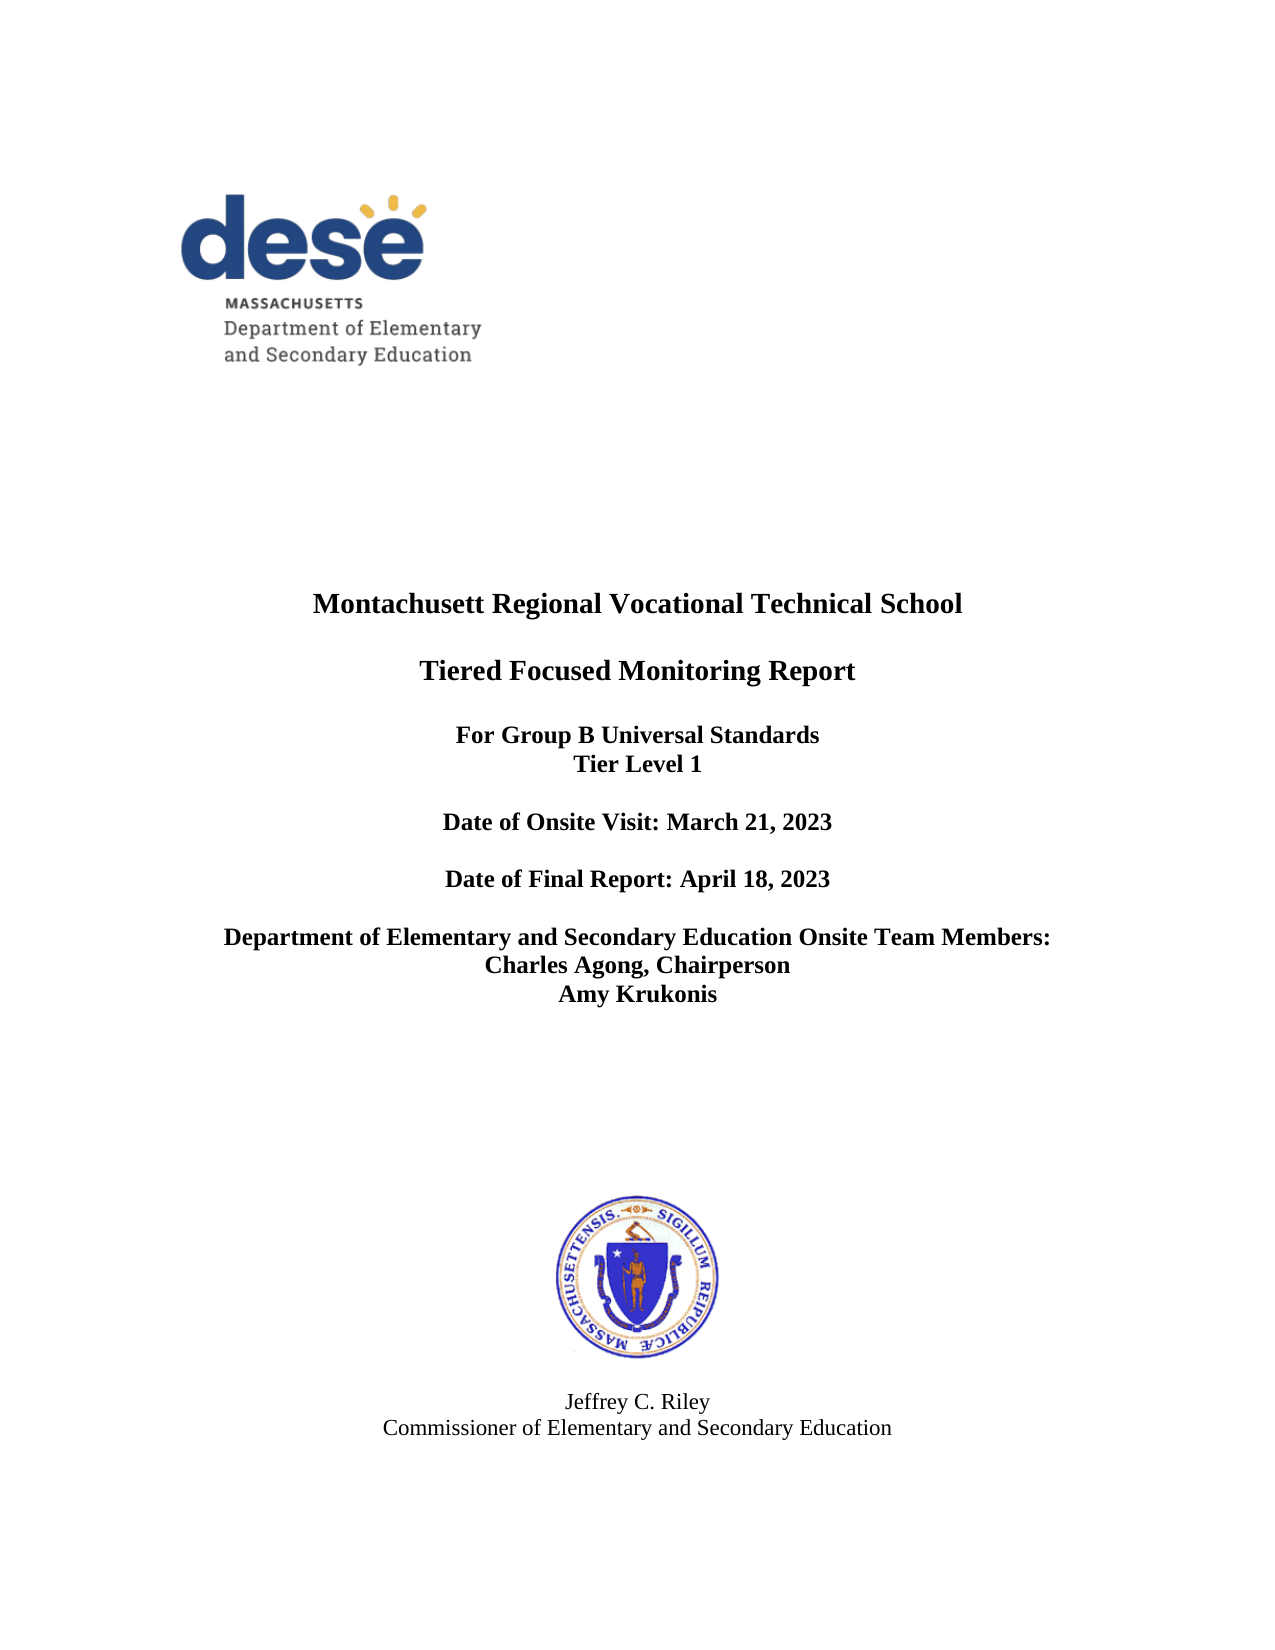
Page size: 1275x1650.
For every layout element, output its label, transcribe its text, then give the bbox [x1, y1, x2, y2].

picture [150, 150, 554, 429]
text Tiered Focused Monitoring Report [150, 653, 1125, 687]
text For Group B Universal Standards [150, 721, 1125, 749]
text Charles Agong, Chairperson [150, 951, 1125, 979]
text Commissioner of Elementary and Secondary Education [150, 1414, 1125, 1441]
text Jeffrey C. Riley [150, 1388, 1125, 1414]
text Date of Final Report: April 18, 2023 [150, 864, 1125, 893]
picture [553, 1195, 722, 1362]
text Montachusett Regional Vocational Technical School [150, 586, 1125, 620]
text Tier Level 1 [150, 749, 1125, 778]
text Amy Krukonis [150, 979, 1125, 1008]
text Department of Elementary and Secondary Education Onsite Team Members: [150, 922, 1125, 951]
text Date of Onsite Visit: March 21, 2023 [150, 807, 1125, 836]
